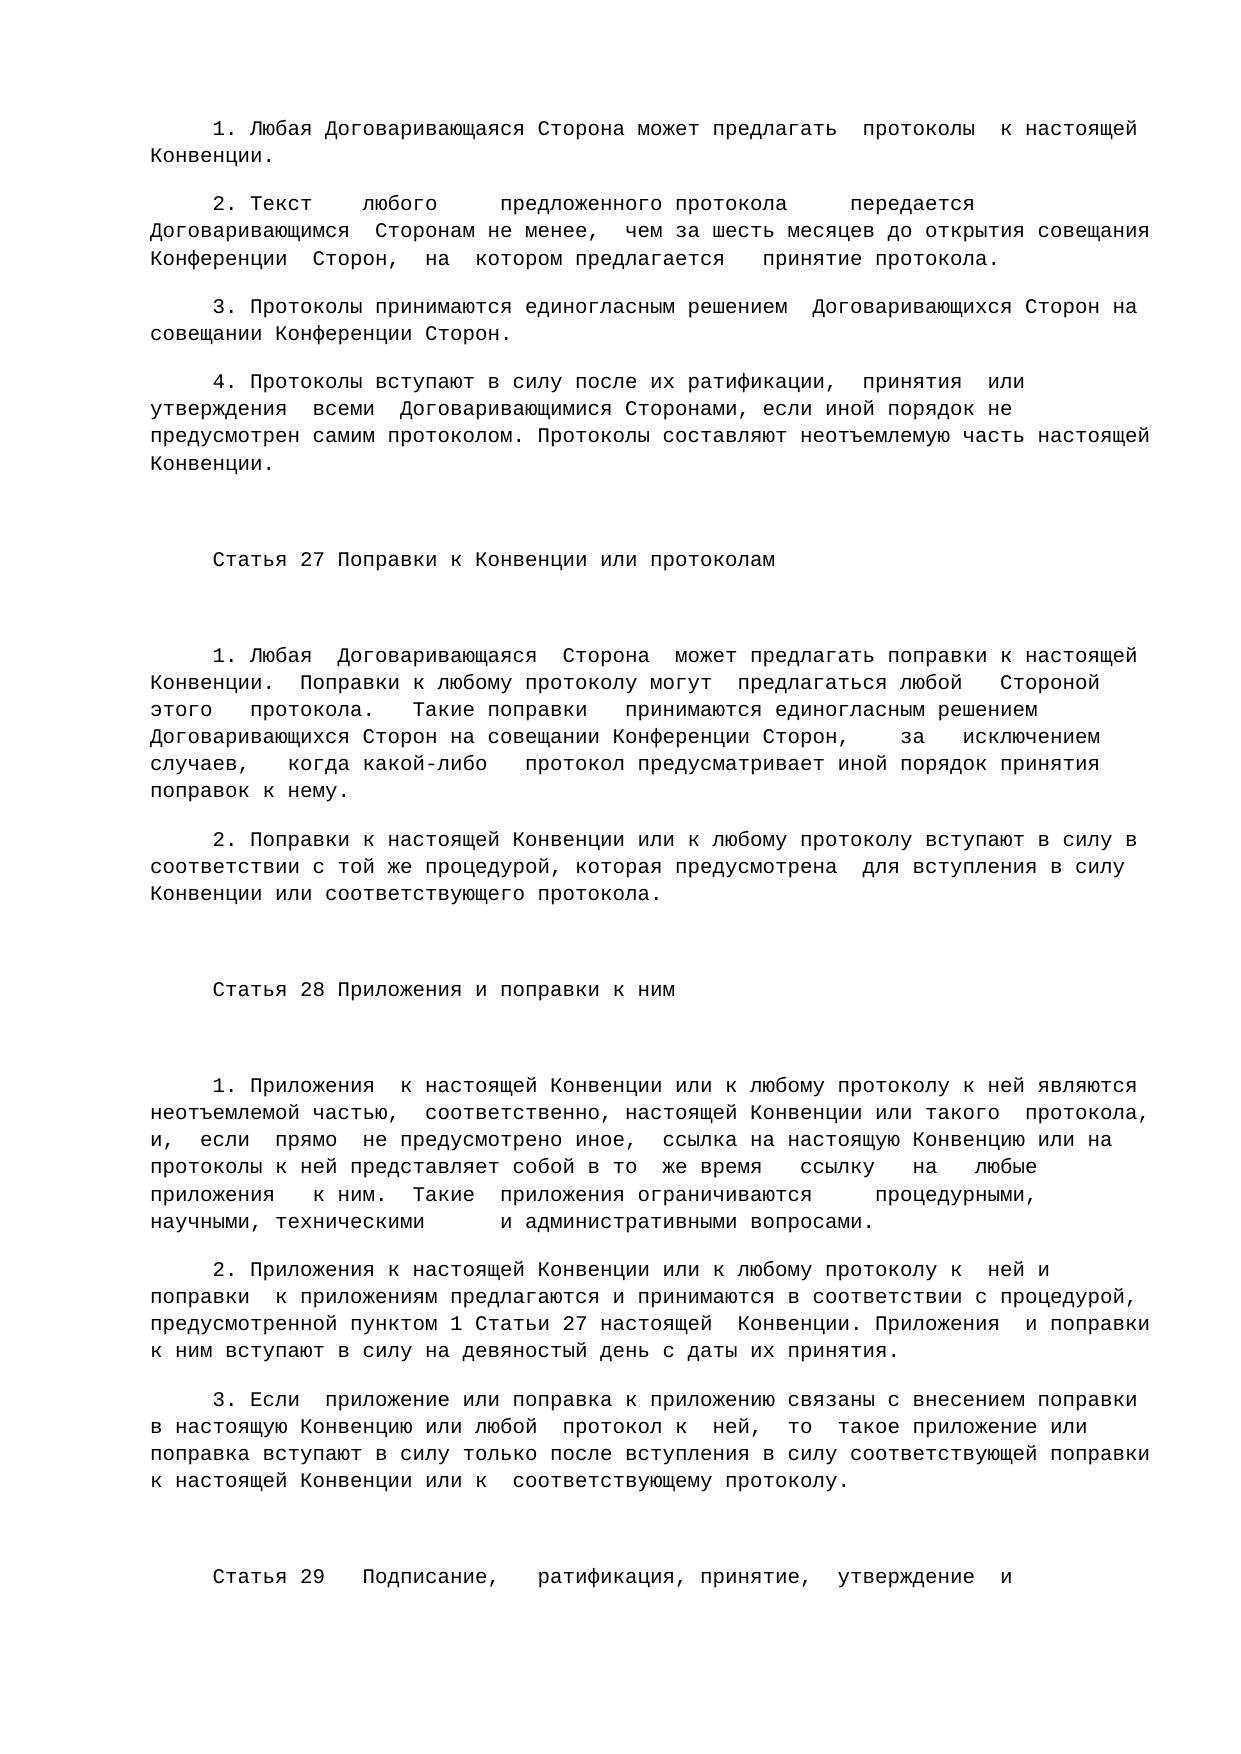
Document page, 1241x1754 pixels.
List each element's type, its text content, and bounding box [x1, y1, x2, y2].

text Статья 29 Подписание, ратификация, принятие, утверждение и [150, 1566, 1151, 1590]
text 3. Протоколы принимаются единогласным решением Договаривающихся Сторон на совещании Конференции Сторон. [150, 296, 1151, 347]
text Статья 27 Поправки к Конвенции или протоколам [150, 548, 1151, 572]
text 3. Если приложение или поправка к приложению связаны с внесением поправки в настоящую Конвенцию или любой протокол к ней, то такое приложение или поправка вступают в силу только после вступления в силу соответствующей поправки к настоящей Конвенции или к соответствующему протоколу. [150, 1388, 1151, 1494]
text Статья 28 Приложения и поправки к ним [150, 979, 1151, 1003]
text 2. Текст любого предложенного протокола передается Договаривающимся Сторонам не менее, чем за шесть месяцев до открытия совещания Конференции Сторон, на котором предлагается принятие протокола. [150, 193, 1151, 271]
text 2. Приложения к настоящей Конвенции или к любому протоколу к ней и поправки к приложениям предлагаются и принимаются в соответствии с процедурой, предусмотренной пунктом 1 Статьи 27 настоящей Конвенции. Приложения и поправки к ним вступают в силу на девяностый день с даты их принятия. [150, 1259, 1151, 1364]
text 2. Поправки к настоящей Конвенции или к любому протоколу вступают в силу в соответствии с той же процедурой, которая предусмотрена для вступления в силу Конвенции или соответствующего протокола. [150, 828, 1151, 907]
text 1. Любая Договаривающаяся Сторона может предлагать поправки к настоящей Конвенции. Поправки к любому протоколу могут предлагаться любой Стороной этого протокола. Такие поправки принимаются единогласным решением Договаривающихся Сторон на совещании Конференции Сторон, за исключением случаев, когда какой-либо протокол предусматривает иной порядок принятия поправок к нему. [150, 644, 1151, 804]
text 1. Приложения к настоящей Конвенции или к любому протоколу к ней являются неотъемлемой частью, соответственно, настоящей Конвенции или такого протокола, и, если прямо не предусмотрено иное, ссылка на настоящую Конвенцию или на протоколы к ней представляет собой в то же время ссылку на любые приложения к ним. Такие приложения ограничиваются процедурными, научными, техническими и административными вопросами. [150, 1075, 1151, 1234]
text 4. Протоколы вступают в силу после их ратификации, принятия или утверждения всеми Договаривающимися Сторонами, если иной порядок не предусмотрен самим протоколом. Протоколы составляют неотъемлемую часть настоящей Конвенции. [150, 371, 1151, 476]
text 1. Любая Договаривающаяся Сторона может предлагать протоколы к настоящей Конвенции. [150, 118, 1151, 169]
